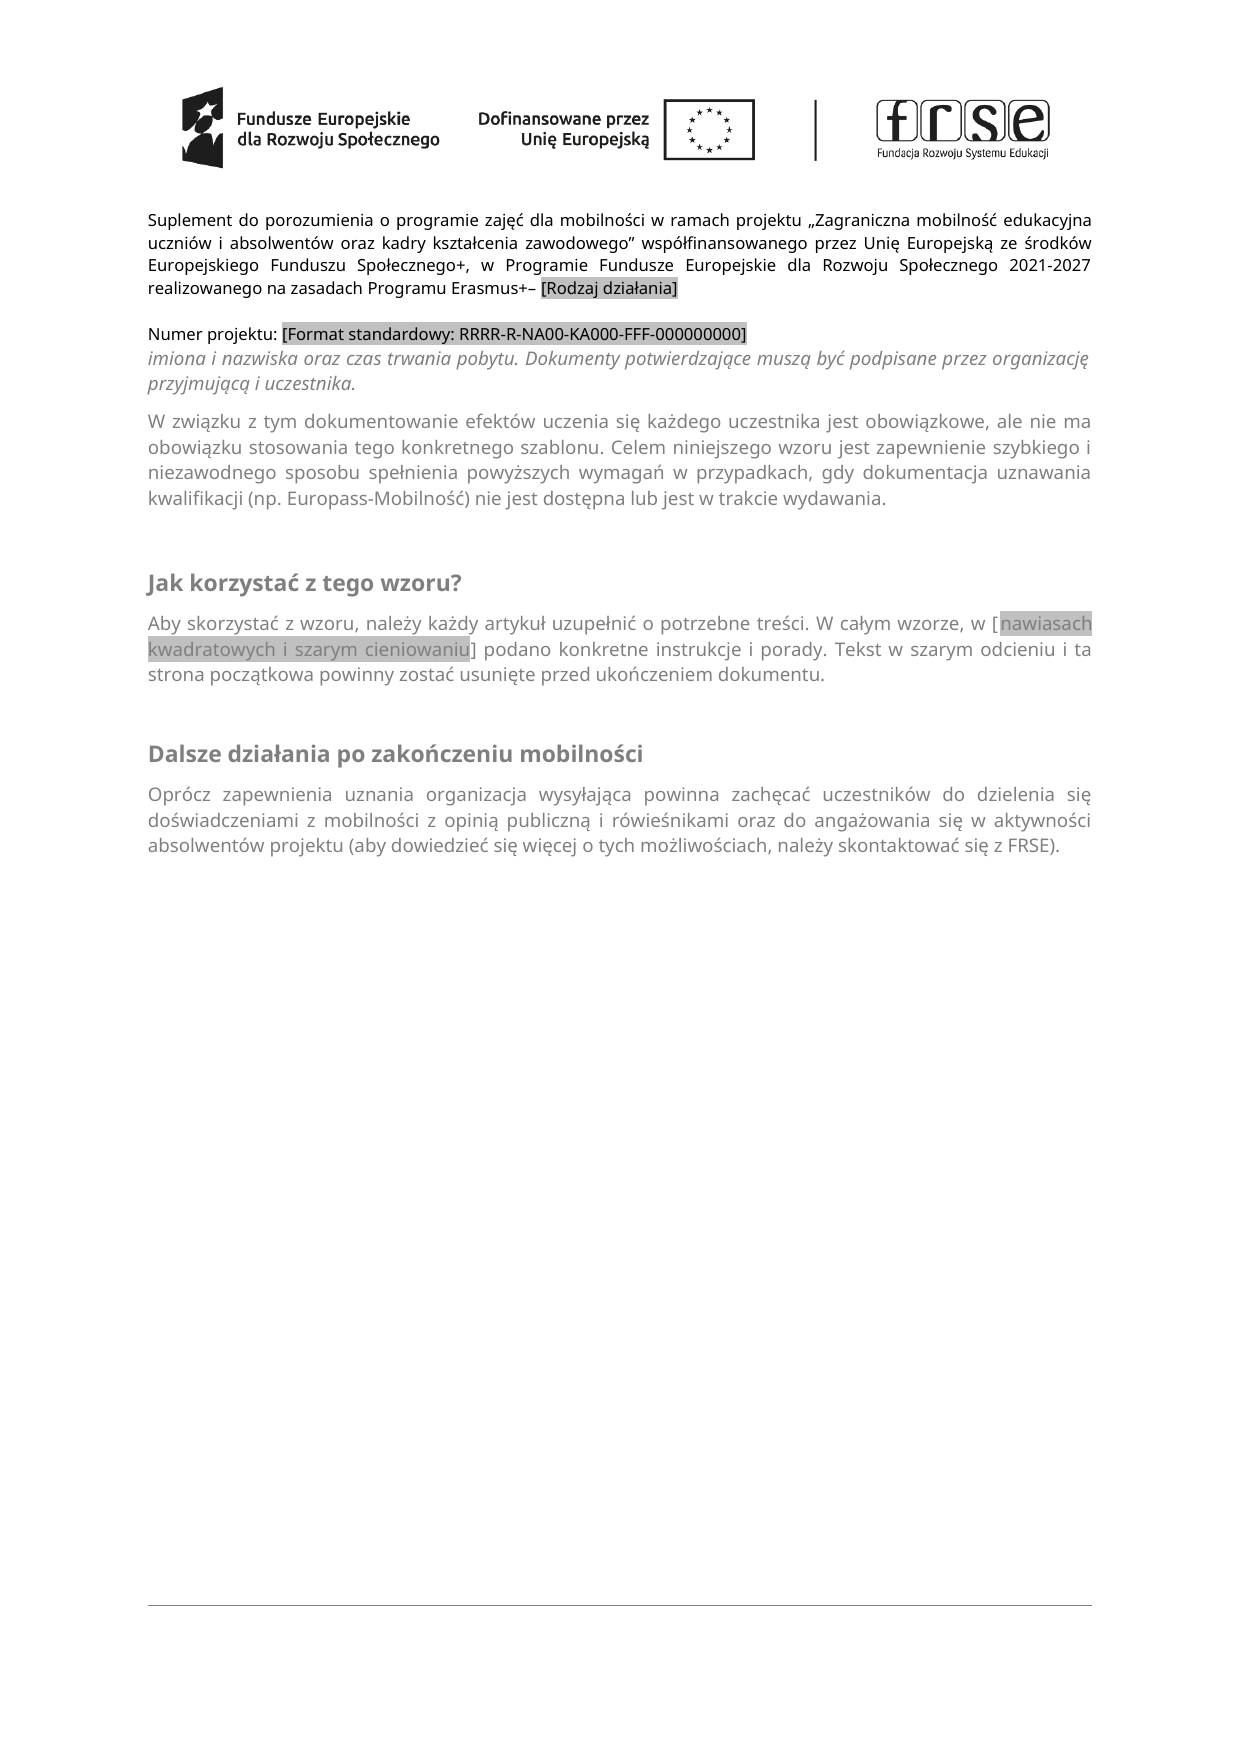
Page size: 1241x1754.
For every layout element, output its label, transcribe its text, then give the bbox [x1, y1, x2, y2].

text W związku z tym dokumentowanie efektów uczenia się każdego uczestnika jest obowiązkowe, ale nie ma obowiązku stosowania tego konkretnego szablonu. Celem niniejszego wzoru jest zapewnienie szybkiego i niezawodnego sposobu spełnienia powyższych wymagań w przypadkach, gdy dokumentacja uznawania kwalifikacji (np. Europass-Mobilność) nie jest dostępna lub jest w trakcie wydawania. [148, 408, 1092, 511]
text Dalsze działania po zakończeniu mobilności [148, 738, 1092, 769]
text Aby skorzystać z wzoru, należy każdy artykuł uzupełnić o potrzebne treści. W całym wzorze, w [nawiasach kwadratowych i szarym cieniowaniu] podano konkretne instrukcje i porady. Tekst w szarym odcieniu i ta strona początkowa powinny zostać usunięte przed ukończeniem dokumentu. [148, 611, 1092, 687]
picture [147, 70, 1093, 186]
text Oprócz zapewnienia uznania organizacja wysyłająca powinna zachęcać uczestników do dzielenia się doświadczeniami z mobilności z opinią publiczną i rówieśnikami oraz do angażowania się w aktywności absolwentów projektu (aby dowiedzieć się więcej o tych możliwościach, należy skontaktować się z FRSE). [148, 781, 1092, 858]
text Jak korzystać z tego wzoru? [148, 567, 1092, 598]
